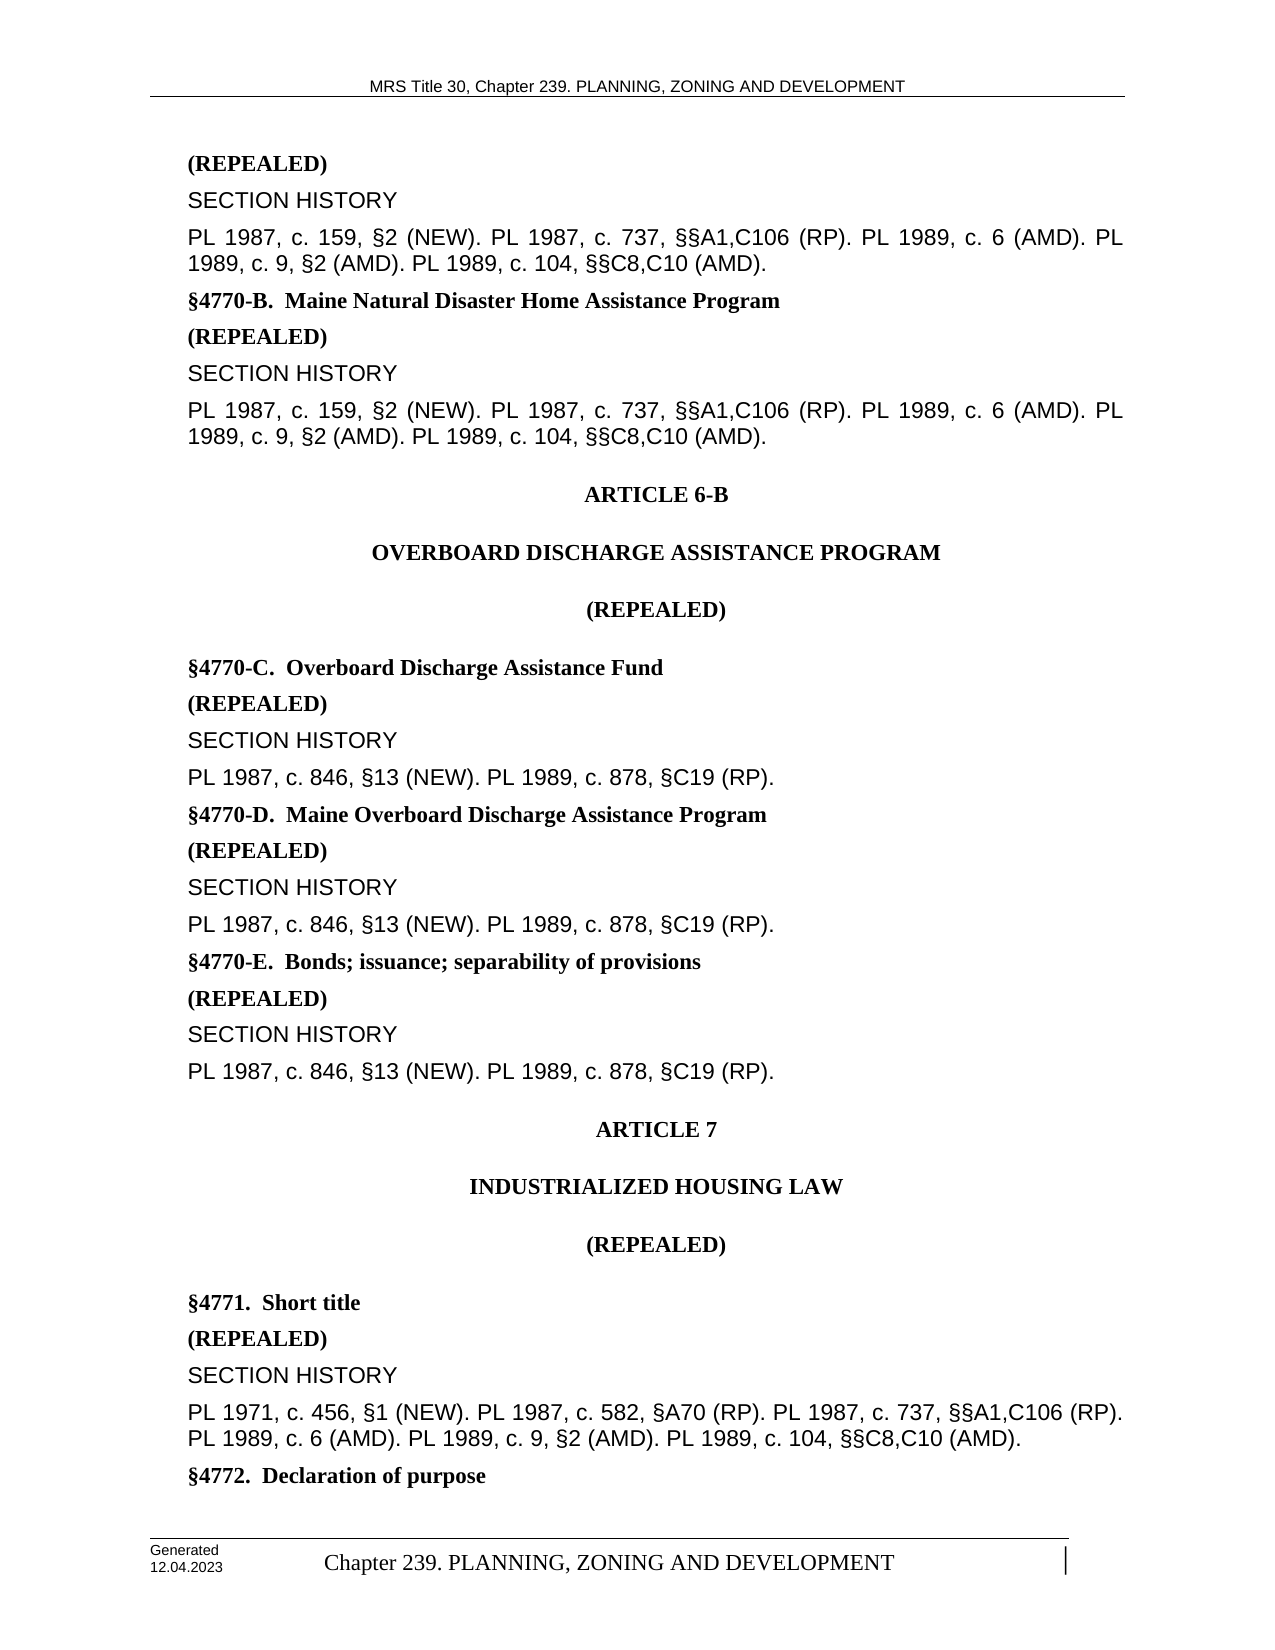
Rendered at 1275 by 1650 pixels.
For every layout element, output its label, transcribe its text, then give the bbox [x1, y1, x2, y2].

text (REPEALED) [187, 596, 1125, 622]
text PL 1987, c. 846, §13 (NEW). PL 1989, c. 878, §C19 (RP). [187, 911, 1125, 937]
text (REPEALED) [187, 838, 1125, 864]
text PL 1987, c. 846, §13 (NEW). PL 1989, c. 878, §C19 (RP). [187, 764, 1125, 790]
text (REPEALED) [187, 150, 1125, 176]
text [187, 1399, 1125, 1452]
text (REPEALED) [187, 985, 1125, 1011]
text PL 1987, c. 159, §2 (NEW). PL 1987, c. 737, §§A1,C106 (RP). PL 1989, c. 6 (AMD). PL 1989, c. 9, §2 (AMD). PL 1989, c. 104, §§C8,C10 (AMD). [187, 397, 1125, 450]
text PL 1987, c. 159, §2 (NEW). PL 1987, c. 737, §§A1,C106 (RP). PL 1989, c. 6 (AMD). PL 1989, c. 9, §2 (AMD). PL 1989, c. 104, §§C8,C10 (AMD). [187, 223, 1125, 276]
text (REPEALED) [187, 1231, 1125, 1257]
text (REPEALED) [187, 1325, 1125, 1352]
text ARTICLE 6-B [187, 481, 1125, 507]
text SECTION HISTORY [187, 187, 1125, 213]
text PL 1987, c. 846, §13 (NEW). PL 1989, c. 878, §C19 (RP). [187, 1058, 1125, 1084]
text OVERBOARD DISCHARGE ASSISTANCE PROGRAM [187, 538, 1125, 565]
text §4770-B. Maine Natural Disaster Home Assistance Program [187, 287, 1125, 313]
text INDUSTRIALIZED HOUSING LAW [187, 1173, 1125, 1200]
text §4771. Short title [187, 1289, 1125, 1315]
text SECTION HISTORY [187, 874, 1125, 901]
text ARTICLE 7 [187, 1116, 1125, 1142]
text SECTION HISTORY [187, 727, 1125, 754]
text §4770-E. Bonds; issuance; separability of provisions [187, 948, 1125, 974]
text (REPEALED) [187, 691, 1125, 717]
text SECTION HISTORY [187, 1362, 1125, 1388]
text §4772. Declaration of purpose [187, 1462, 1125, 1488]
text SECTION HISTORY [187, 360, 1125, 387]
text §4770-C. Overboard Discharge Assistance Fund [187, 654, 1125, 680]
text SECTION HISTORY [187, 1021, 1125, 1048]
text §4770-D. Maine Overboard Discharge Assistance Program [187, 801, 1125, 827]
text (REPEALED) [187, 323, 1125, 350]
